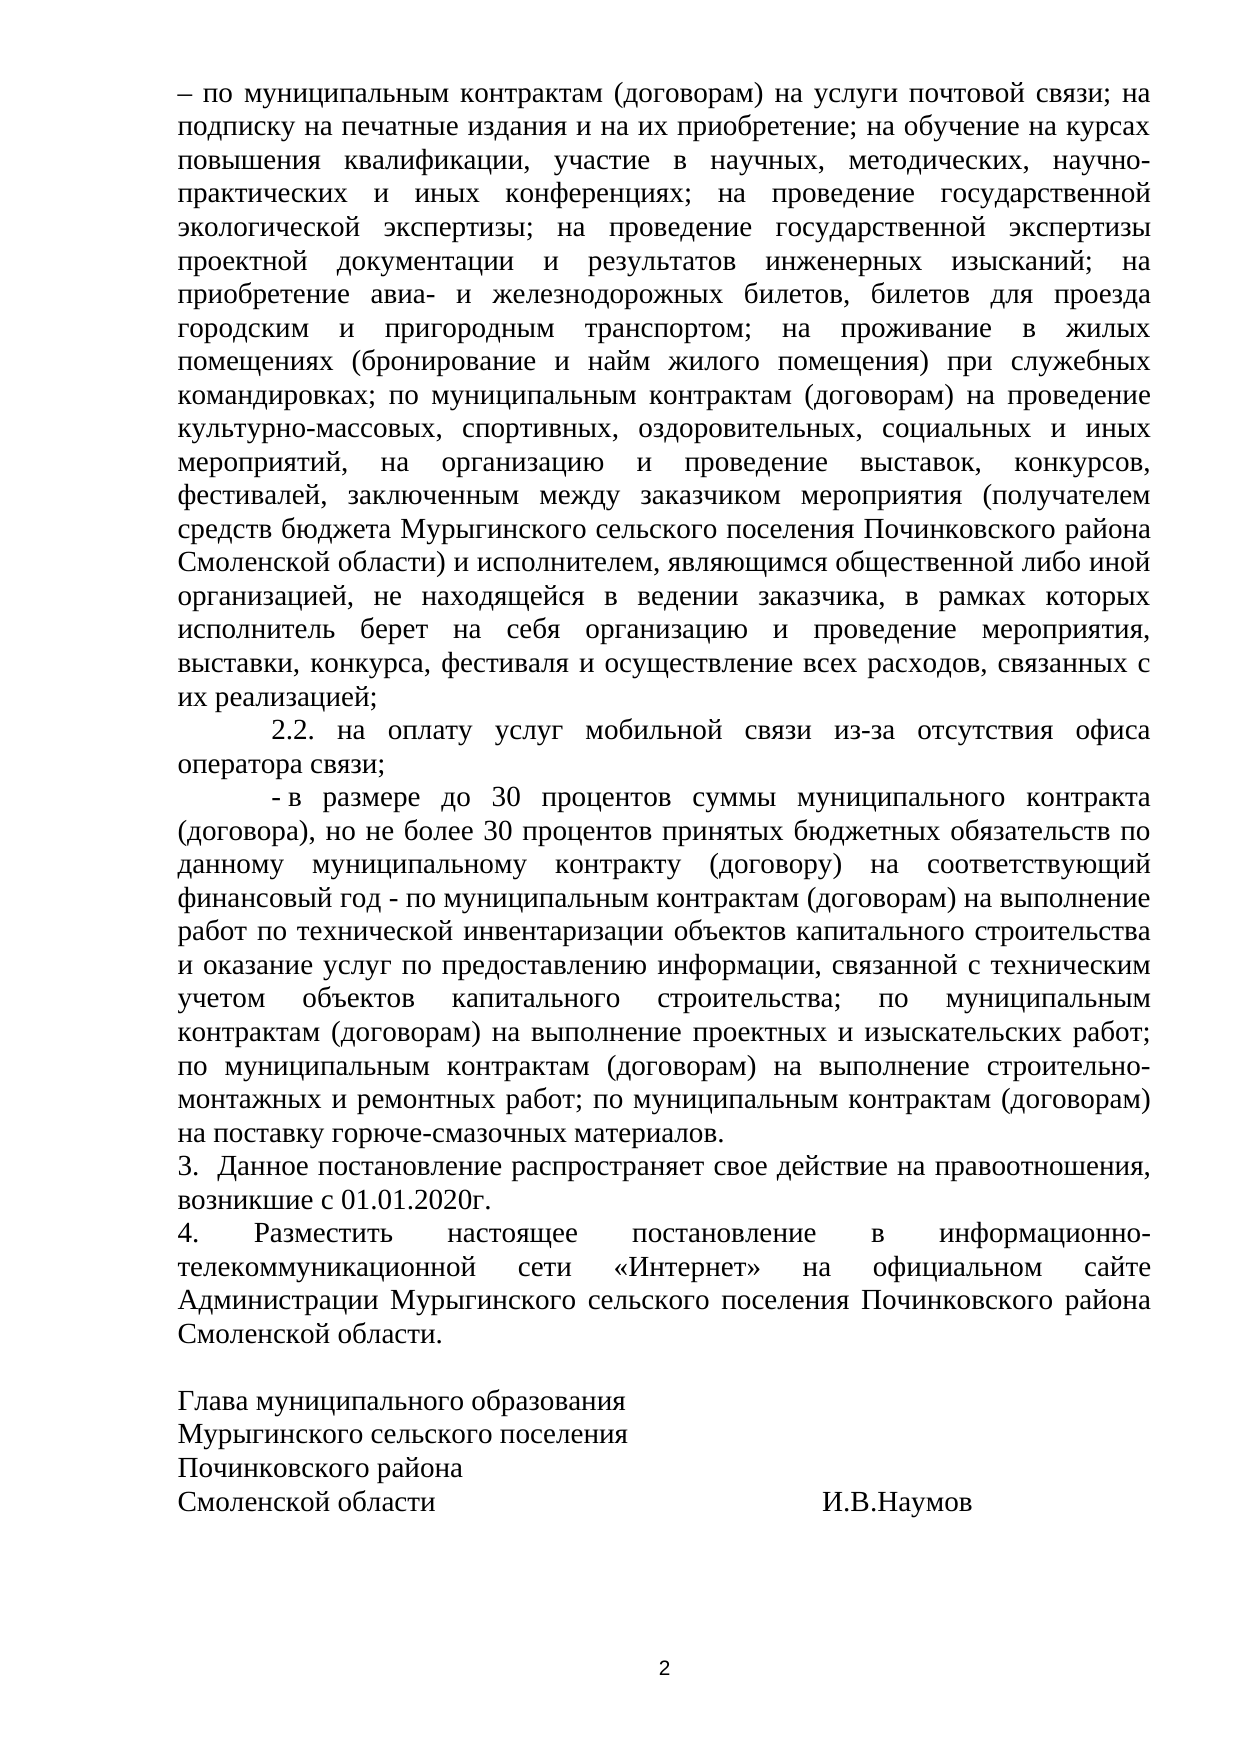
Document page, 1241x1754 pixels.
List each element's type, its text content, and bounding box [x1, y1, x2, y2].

text Глава муниципального образования [177, 1383, 1152, 1417]
text Починковского района [177, 1450, 1152, 1484]
text 3. Данное постановление распространяет свое действие на правоотношения, возникшие с 01.01.2020г. [177, 1148, 1152, 1215]
text 4. Разместить настоящее постановление в информационно-телекоммуникационной сети «Интернет» на официальном сайте Администрации Мурыгинского сельского поселения Починковского района Смоленской области. [177, 1215, 1152, 1349]
text 2.2. на оплату услуг мобильной связи из-за отсутствия офиса оператора связи; [177, 712, 1152, 779]
text Смоленской области И.В.Наумов [177, 1484, 1152, 1517]
text Мурыгинского сельского поселения [177, 1417, 1152, 1450]
text - в размере до 30 процентов суммы муниципального контракта (договора), но не более 30 процентов принятых бюджетных обязательств по данному муниципальному контракту (договору) на соответствующий финансовый год - по муниципальным контрактам (договорам) на выполнение работ по технической инвентаризации объектов капитального строительства и оказание услуг по предоставлению информации, связанной с техническим учетом объектов капитального строительства; по муниципальным контрактам (договорам) на выполнение проектных и изыскательских работ; по муниципальным контрактам (договорам) на выполнение строительно-монтажных и ремонтных работ; по муниципальным контрактам (договорам) на поставку горюче-смазочных материалов. [177, 779, 1152, 1148]
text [177, 75, 1152, 712]
